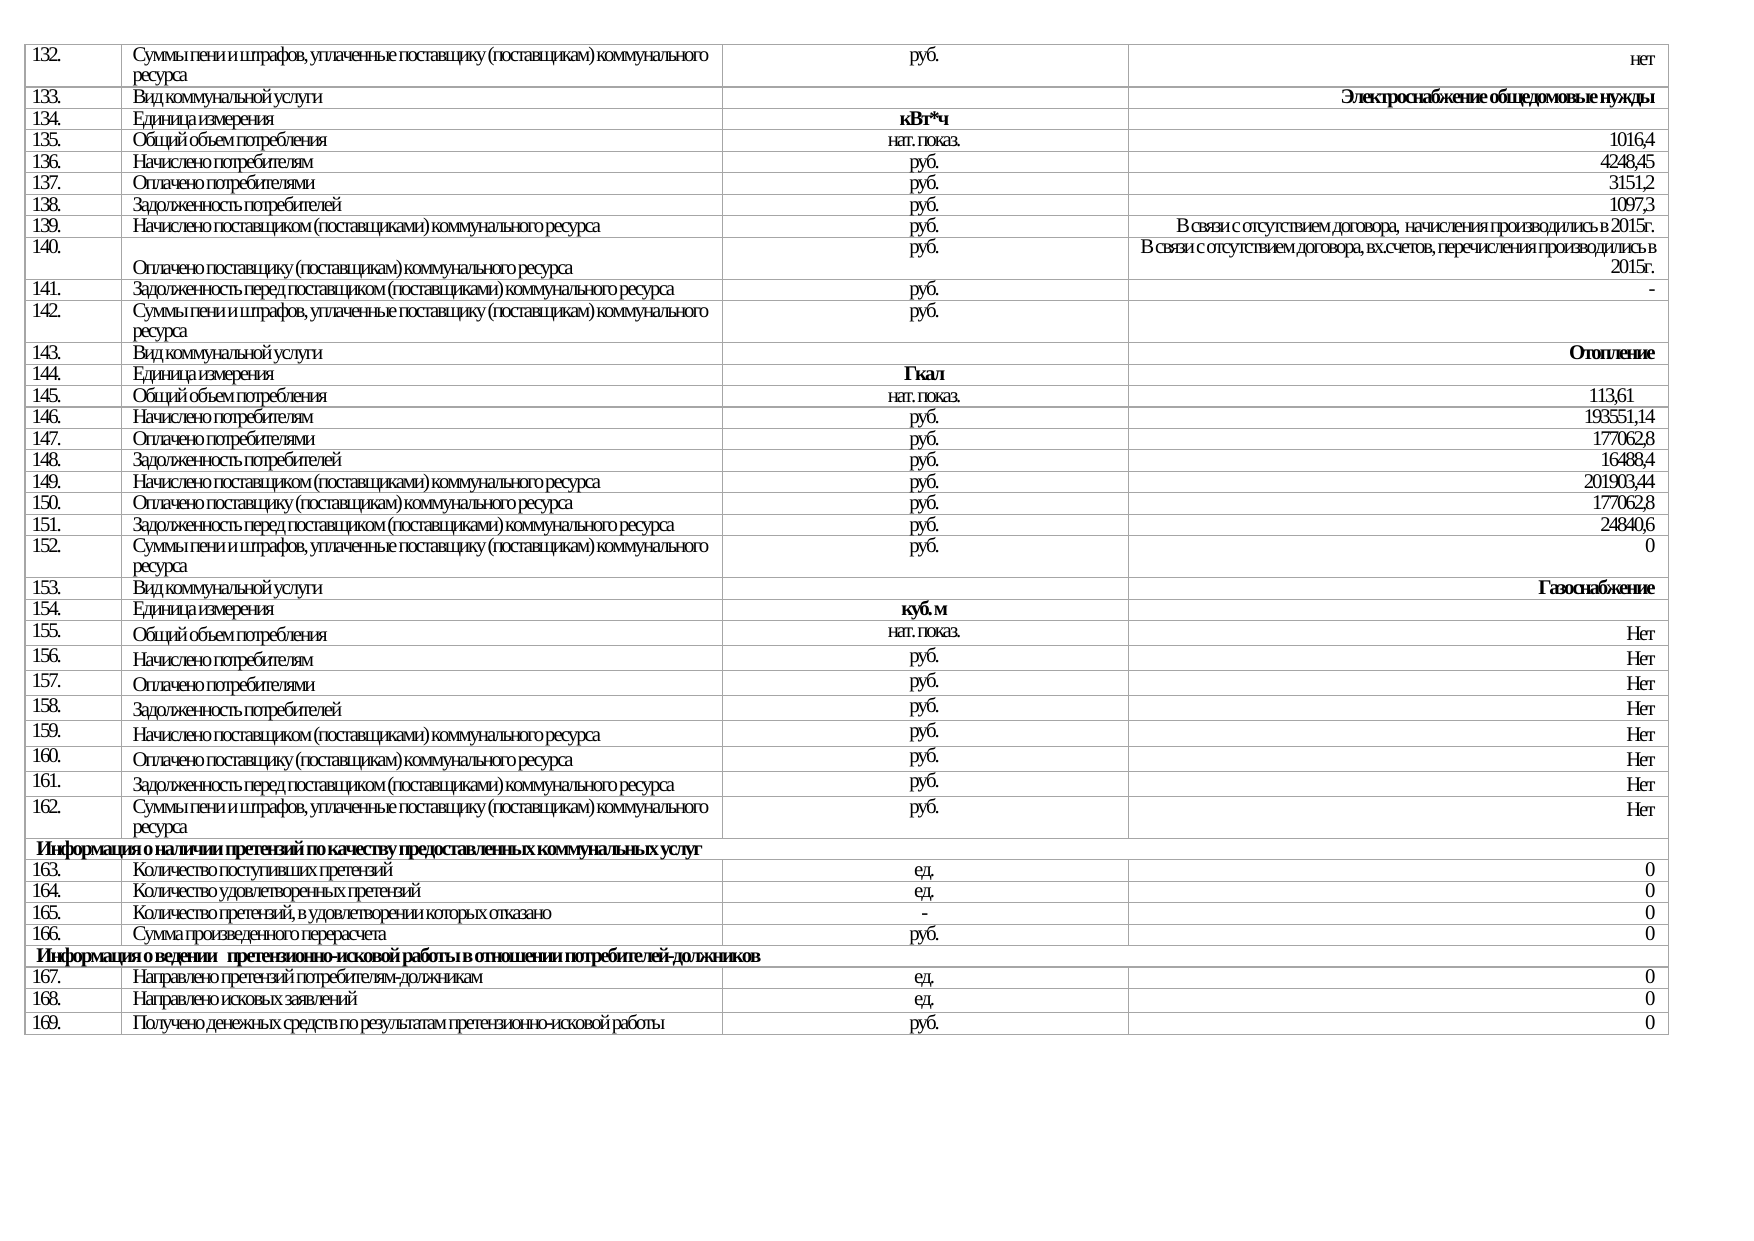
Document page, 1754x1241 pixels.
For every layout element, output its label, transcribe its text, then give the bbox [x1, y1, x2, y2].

table_cell [26, 515, 121, 535]
table_cell [26, 989, 121, 1012]
table_cell 24840,6 [1129, 515, 1668, 535]
table_cell 113,61 [1129, 386, 1668, 406]
table_cell Задолженность потребителей [122, 696, 722, 720]
table_cell Начислено поставщиком (поставщиками) коммунального ресурса [122, 721, 722, 746]
table_cell Информация о наличии претензий по качеству предоставленных коммунальных услуг [26, 839, 1668, 859]
table_cell Количество претензий, в удовлетворении которых отказано [122, 903, 722, 923]
table_cell ед. [723, 968, 1128, 988]
table_cell [26, 621, 121, 645]
table_cell Отопление [1129, 343, 1668, 363]
table_cell руб. [723, 450, 1128, 471]
table_cell Задолженность потребителей [122, 450, 722, 471]
table_cell руб. [723, 536, 1128, 577]
table_cell руб. [723, 493, 1128, 514]
table_cell [26, 238, 121, 278]
table_cell [26, 109, 121, 129]
table_cell 0 [1129, 860, 1668, 881]
table_cell 0 [1129, 536, 1668, 577]
table_cell 0 [1129, 1013, 1668, 1034]
table_cell [26, 280, 121, 300]
table_cell Начислено потребителям [122, 408, 722, 428]
table_cell Оплачено потребителями [122, 671, 722, 695]
table_cell [26, 925, 121, 945]
table_cell [26, 721, 121, 746]
table_cell Единица измерения [122, 600, 722, 620]
table_cell Задолженность перед поставщиком (поставщиками) коммунального ресурса [122, 515, 722, 535]
table_cell руб. [723, 646, 1128, 670]
table_cell В связи с отсутствием договора, вх.счетов, перечисления производились в 2015г. [1129, 238, 1668, 278]
table_cell Суммы пени и штрафов, уплаченные поставщику (поставщикам) коммунального ресурса [122, 536, 722, 577]
table_cell Электроснабжение общедомовые нужды [1129, 88, 1668, 108]
table_cell ед. [723, 882, 1128, 902]
table_cell Газоснабжение [1129, 578, 1668, 598]
table_cell руб. [723, 797, 1128, 838]
table_cell [26, 216, 121, 237]
table_cell Нет [1129, 797, 1668, 838]
table_cell [26, 772, 121, 796]
table_cell руб. [723, 696, 1128, 720]
table_cell куб. м [723, 600, 1128, 620]
table_cell 201903,44 [1129, 472, 1668, 492]
table_cell - [1129, 280, 1668, 300]
table_cell 177062,8 [1129, 429, 1668, 449]
table_cell Начислено потребителям [122, 152, 722, 172]
table_cell 193551,14 [1129, 408, 1668, 428]
table_cell [26, 472, 121, 492]
table_cell ед. [723, 989, 1128, 1012]
table_cell руб. [723, 45, 1128, 86]
table_cell Нет [1129, 721, 1668, 746]
table_cell [26, 450, 121, 471]
table_cell Нет [1129, 747, 1668, 771]
table_cell нат. показ. [723, 386, 1128, 406]
table_cell [26, 173, 121, 194]
table_cell ед. [723, 860, 1128, 881]
table_cell [26, 152, 121, 172]
table_cell [26, 45, 121, 86]
table_cell Суммы пени и штрафов, уплаченные поставщику (поставщикам) коммунального ресурса [122, 301, 722, 342]
table_cell Начислено поставщиком (поставщиками) коммунального ресурса [122, 472, 722, 492]
table_cell Информация о ведении претензионно-исковой работы в отношении потребителей-должников [26, 946, 1668, 966]
table_cell 0 [1129, 989, 1668, 1012]
table_cell руб. [723, 173, 1128, 194]
table_cell Направлено претензий потребителям-должникам [122, 968, 722, 988]
table_cell Задолженность перед поставщиком (поставщиками) коммунального ресурса [122, 280, 722, 300]
table_cell Оплачено поставщику (поставщикам) коммунального ресурса [122, 747, 722, 771]
table_cell руб. [723, 772, 1128, 796]
table_cell руб. [723, 238, 1128, 278]
table_cell Гкал [723, 365, 1128, 385]
table_cell [26, 578, 121, 598]
table_cell 1016,4 [1129, 130, 1668, 151]
table_cell [26, 747, 121, 771]
table_cell Вид коммунальной услуги [122, 578, 722, 598]
table_cell 4248,45 [1129, 152, 1668, 172]
table_cell Оплачено потребителями [122, 429, 722, 449]
table_cell [26, 903, 121, 923]
table_cell руб. [723, 408, 1128, 428]
table_cell Начислено поставщиком (поставщиками) коммунального ресурса [122, 216, 722, 237]
table_cell Количество удовлетворенных претензий [122, 882, 722, 902]
table_cell Оплачено поставщику (поставщикам) коммунального ресурса [122, 493, 722, 514]
table_cell нат. показ. [723, 130, 1128, 151]
table_cell 177062,8 [1129, 493, 1668, 514]
table_cell [26, 646, 121, 670]
table_cell [26, 429, 121, 449]
table_cell руб. [723, 216, 1128, 237]
table_cell [723, 578, 1128, 598]
table_cell [26, 343, 121, 363]
table_cell Общий объем потребления [122, 386, 722, 406]
table_cell Направлено исковых заявлений [122, 989, 722, 1012]
table_cell руб. [723, 429, 1128, 449]
table_cell [26, 860, 121, 881]
table_cell Получено денежных средств по результатам претензионно-исковой работы [122, 1013, 722, 1034]
table_cell руб. [723, 1013, 1128, 1034]
table_cell Нет [1129, 621, 1668, 645]
table_cell руб. [723, 515, 1128, 535]
table_cell Количество поступивших претензий [122, 860, 722, 881]
table_cell [1129, 365, 1668, 385]
table_cell [1129, 109, 1668, 129]
table_cell руб. [723, 280, 1128, 300]
table_cell [26, 301, 121, 342]
table_cell [26, 536, 121, 577]
table_cell руб. [723, 472, 1128, 492]
table_cell [26, 671, 121, 695]
table_cell руб. [723, 747, 1128, 771]
table_cell [26, 88, 121, 108]
table_cell 1097,3 [1129, 195, 1668, 215]
table_cell [26, 696, 121, 720]
table_cell 3151,2 [1129, 173, 1668, 194]
table_cell Нет [1129, 646, 1668, 670]
table_cell Суммы пени и штрафов, уплаченные поставщику (поставщикам) коммунального ресурса [122, 45, 722, 86]
table_cell Нет [1129, 671, 1668, 695]
table_cell [26, 365, 121, 385]
table_cell [26, 968, 121, 988]
table_cell Вид коммунальной услуги [122, 88, 722, 108]
table_cell - [723, 903, 1128, 923]
table_cell Нет [1129, 696, 1668, 720]
table_cell Задолженность перед поставщиком (поставщиками) коммунального ресурса [122, 772, 722, 796]
table_cell 0 [1129, 903, 1668, 923]
table_cell [26, 797, 121, 838]
table_cell Начислено потребителям [122, 646, 722, 670]
table_cell [26, 195, 121, 215]
table_cell 16488,4 [1129, 450, 1668, 471]
table_cell [26, 408, 121, 428]
table_cell Нет [1129, 772, 1668, 796]
table_cell Единица измерения [122, 109, 722, 129]
table_cell руб. [723, 152, 1128, 172]
table_cell руб. [723, 721, 1128, 746]
table_cell [26, 493, 121, 514]
table_cell Сумма произведенного перерасчета [122, 925, 722, 945]
table_cell Общий объем потребления [122, 130, 722, 151]
table_cell [1129, 301, 1668, 342]
table_cell нет [1129, 45, 1668, 86]
table_cell Вид коммунальной услуги [122, 343, 722, 363]
table_cell [723, 88, 1128, 108]
table_cell [26, 386, 121, 406]
table_cell [26, 130, 121, 151]
table_cell [723, 343, 1128, 363]
table_cell нат. показ. [723, 621, 1128, 645]
table_cell Оплачено поставщику (поставщикам) коммунального ресурса [122, 238, 722, 278]
table_cell руб. [723, 925, 1128, 945]
table_cell руб. [723, 671, 1128, 695]
table_cell Задолженность потребителей [122, 195, 722, 215]
table_cell 0 [1129, 882, 1668, 902]
table_cell руб. [723, 195, 1128, 215]
table_cell В связи с отсутствием договора, начисления производились в 2015г. [1129, 216, 1668, 237]
table_cell 0 [1129, 925, 1668, 945]
table_cell Оплачено потребителями [122, 173, 722, 194]
table_cell руб. [723, 301, 1128, 342]
table_cell Единица измерения [122, 365, 722, 385]
table_cell [1129, 600, 1668, 620]
table_cell кВт*ч [723, 109, 1128, 129]
table_cell [26, 882, 121, 902]
table_cell Общий объем потребления [122, 621, 722, 645]
table_cell 0 [1129, 968, 1668, 988]
table_cell [26, 1013, 121, 1034]
table_cell [26, 600, 121, 620]
table_cell Суммы пени и штрафов, уплаченные поставщику (поставщикам) коммунального ресурса [122, 797, 722, 838]
